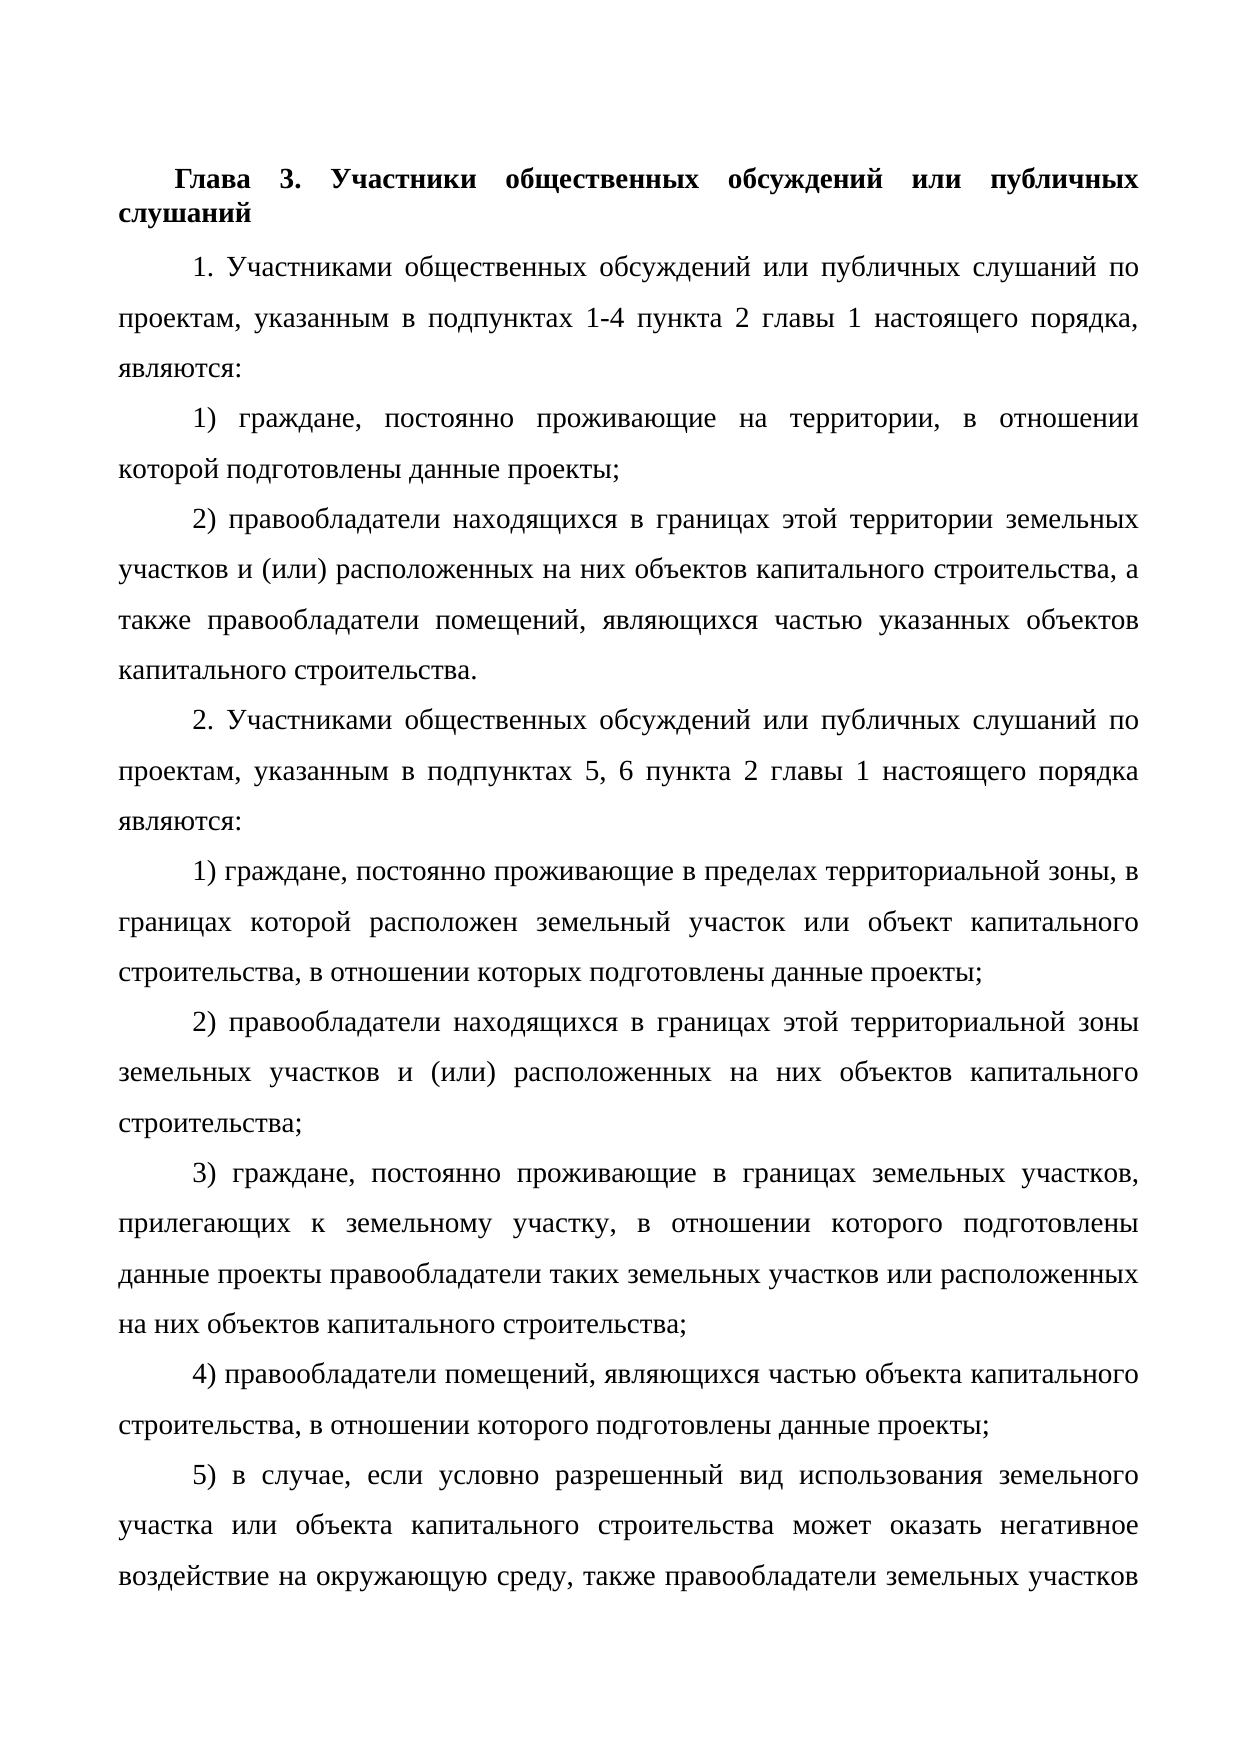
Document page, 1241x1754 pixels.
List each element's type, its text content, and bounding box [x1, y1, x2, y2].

text 2) правообладатели находящихся в границах этой территории земельных участков и (или) расположенных на них объектов капитального строительства, а также правообладатели помещений, являющихся частью указанных объектов капитального строительства. [118, 501, 1140, 686]
text 1. Участниками общественных обсуждений или публичных слушаний по проектам, указанным в подпунктах 1-4 пункта 2 главы 1 настоящего порядка, являются: [118, 249, 1140, 384]
text 2. Участниками общественных обсуждений или публичных слушаний по проектам, указанным в подпунктах 5, 6 пункта 2 главы 1 настоящего порядка являются: [118, 702, 1140, 837]
text 1) граждане, постоянно проживающие на территории, в отношении которой подготовлены данные проекты; [118, 401, 1140, 484]
text 2) правообладатели находящихся в границах этой территориальной зоны земельных участков и (или) расположенных на них объектов капитального строительства; [118, 1004, 1140, 1138]
subtitle Глава 3. Участники общественных обсуждений или публичных слушаний [118, 162, 1140, 229]
text 3) граждане, постоянно проживающие в границах земельных участков, прилегающих к земельному участку, в отношении которого подготовлены данные проекты правообладатели таких земельных участков или расположенных на них объектов капитального строительства; [118, 1155, 1140, 1340]
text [118, 1457, 1140, 1591]
text 4) правообладатели помещений, являющихся частью объекта капитального строительства, в отношении которого подготовлены данные проекты; [118, 1356, 1140, 1440]
text 1) граждане, постоянно проживающие в пределах территориальной зоны, в границах которой расположен земельный участок или объект капитального строительства, в отношении которых подготовлены данные проекты; [118, 853, 1140, 987]
